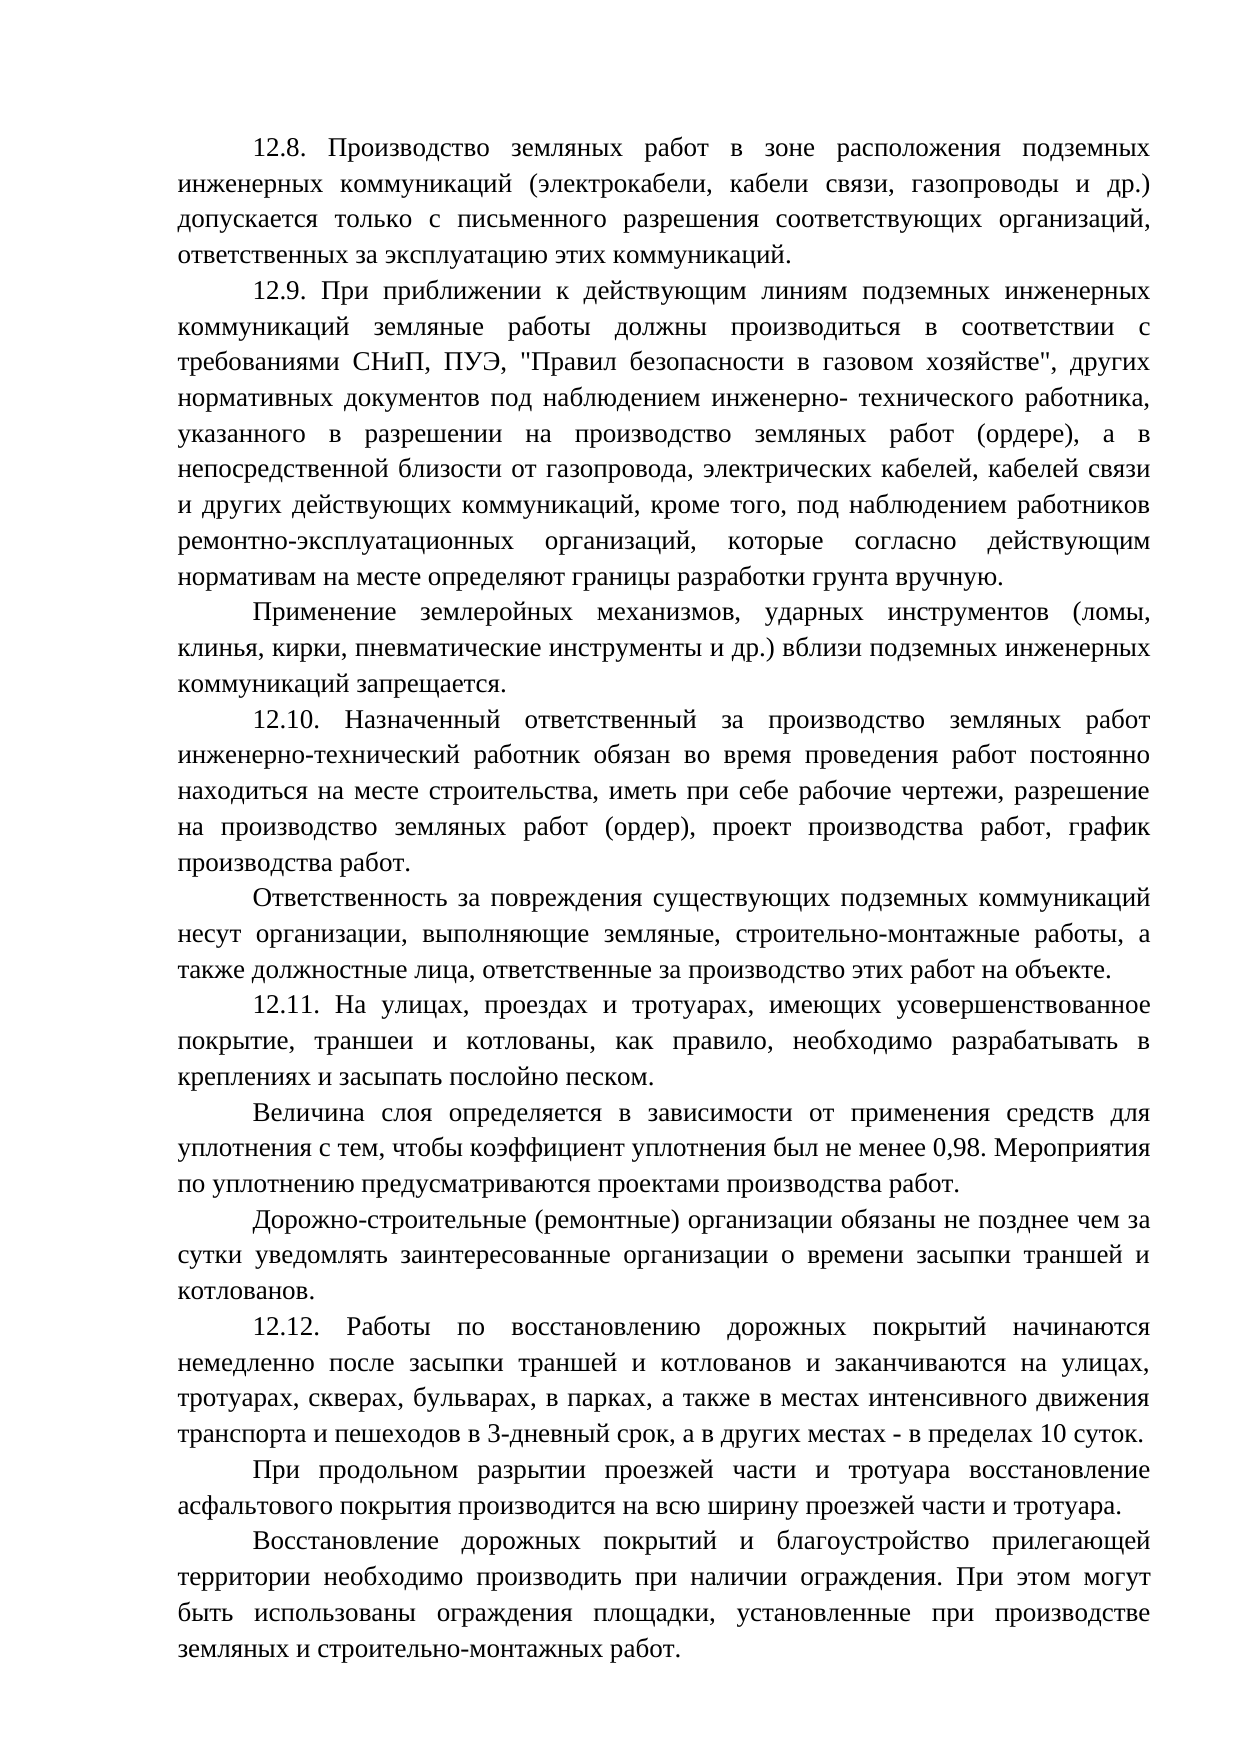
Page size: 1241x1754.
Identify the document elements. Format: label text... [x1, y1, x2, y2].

text Восстановление дорожных покрытий и благоустройство прилегающей территории необходимо производить при наличии ограждения. При этом могут быть использованы ограждения площадки, установленные при производстве земляных и строительно-монтажных работ. [177, 1524, 1152, 1663]
text 12.12. Работы по восстановлению дорожных покрытий начинаются немедленно после засыпки траншей и котлованов и заканчиваются на улицах, тротуарах, скверах, бульварах, в парках, а также в местах интенсивного движения транспорта и пешеходов в 3-дневный срок, а в других местах - в пределах 10 суток. [177, 1310, 1152, 1448]
text Величина слоя определяется в зависимости от применения средств для уплотнения с тем, чтобы коэффициент уплотнения был не менее 0,98. Мероприятия по уплотнению предусматриваются проектами производства работ. [177, 1096, 1152, 1198]
text 12.11. На улицах, проездах и тротуарах, имеющих усовершенствованное покрытие, траншеи и котлованы, как правило, необходимо разрабатывать в креплениях и засыпать послойно песком. [177, 988, 1152, 1091]
text Применение землеройных механизмов, ударных инструментов (ломы, клинья, кирки, пневматические инструменты и др.) вблизи подземных инженерных коммуникаций запрещается. [177, 596, 1152, 698]
text 12.9. При приближении к действующим линиям подземных инженерных коммуникаций земляные работы должны производиться в соответствии с требованиями СНиП, ПУЭ, "Правил безопасности в газовом хозяйстве", других нормативных документов под наблюдением инженерно- технического работника, указанного в разрешении на производство земляных работ (ордере), а в непосредственной близости от газопровода, электрических кабелей, кабелей связи и других действующих коммуникаций, кроме того, под наблюдением работников ремонтно-эксплуатационных организаций, которые согласно действующим нормативам на месте определяют границы разработки грунта вручную. [177, 274, 1152, 591]
text Дорожно-строительные (ремонтные) организации обязаны не позднее чем за сутки уведомлять заинтересованные организации о времени засыпки траншей и котлованов. [177, 1203, 1152, 1306]
text Ответственность за повреждения существующих подземных коммуникаций несут организации, выполняющие земляные, строительно-монтажные работы, а также должностные лица, ответственные за производство этих работ на объекте. [177, 881, 1152, 984]
text При продольном разрытии проезжей части и тротуара восстановление асфальтового покрытия производится на всю ширину проезжей части и тротуара. [177, 1453, 1152, 1520]
text 12.8. Производство земляных работ в зоне расположения подземных инженерных коммуникаций (электрокабели, кабели связи, газопроводы и др.) допускается только с письменного разрешения соответствующих организаций, ответственных за эксплуатацию этих коммуникаций. [177, 131, 1152, 269]
text 12.10. Назначенный ответственный за производство земляных работ инженерно-технический работник обязан во время проведения работ постоянно находиться на месте строительства, иметь при себе рабочие чертежи, разрешение на производство земляных работ (ордер), проект производства работ, график производства работ. [177, 703, 1152, 877]
